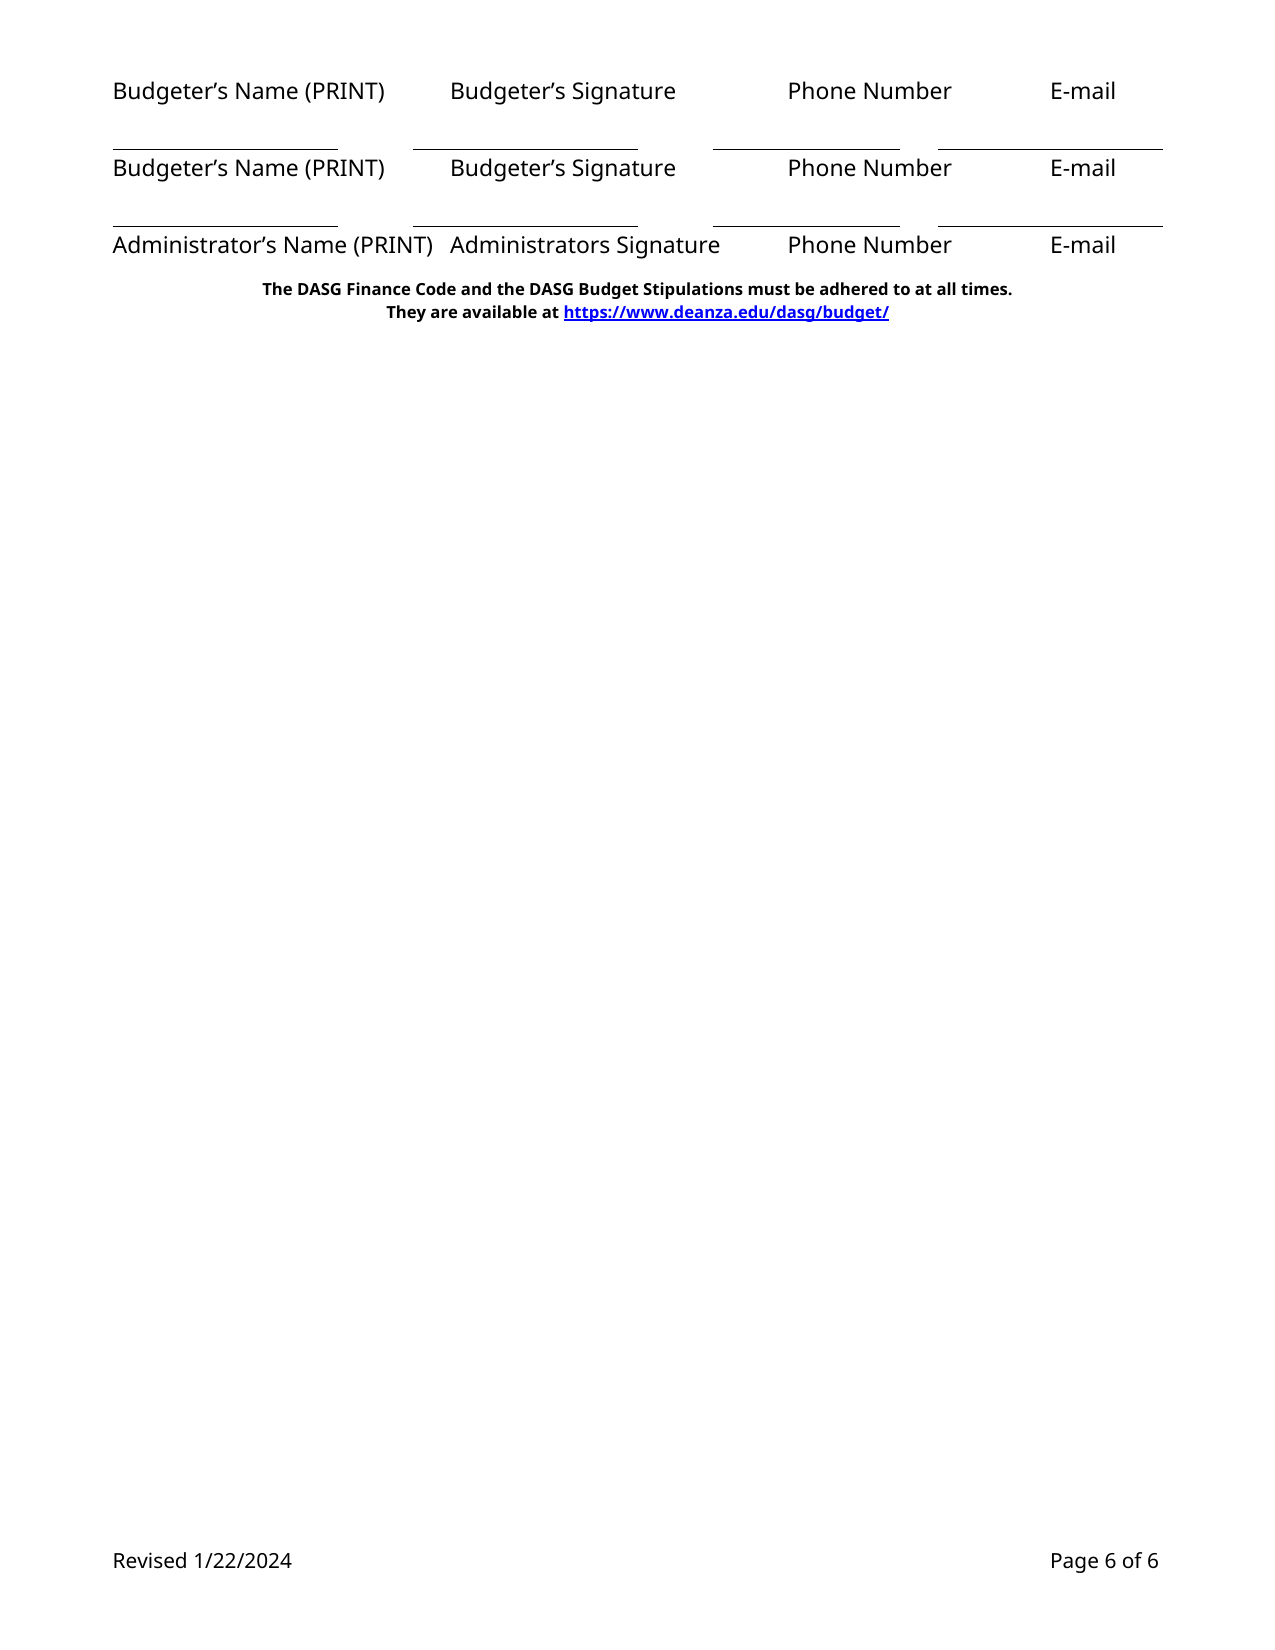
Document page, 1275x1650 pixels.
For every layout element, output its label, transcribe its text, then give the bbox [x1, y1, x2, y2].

text They are available at https://www.deanza.edu/dasg/budget/ [112, 300, 1162, 323]
text Administrator’s Name (PRINT) Administrators Signature Phone Number E-mail [112, 229, 1162, 260]
text Budgeter’s Name (PRINT) Budgeter’s Signature Phone Number E-mail [112, 75, 1162, 106]
text The DASG Finance Code and the DASG Budget Stipulations must be adhered to at all times. [112, 277, 1162, 300]
text Budgeter’s Name (PRINT) Budgeter’s Signature Phone Number E-mail [112, 152, 1162, 183]
